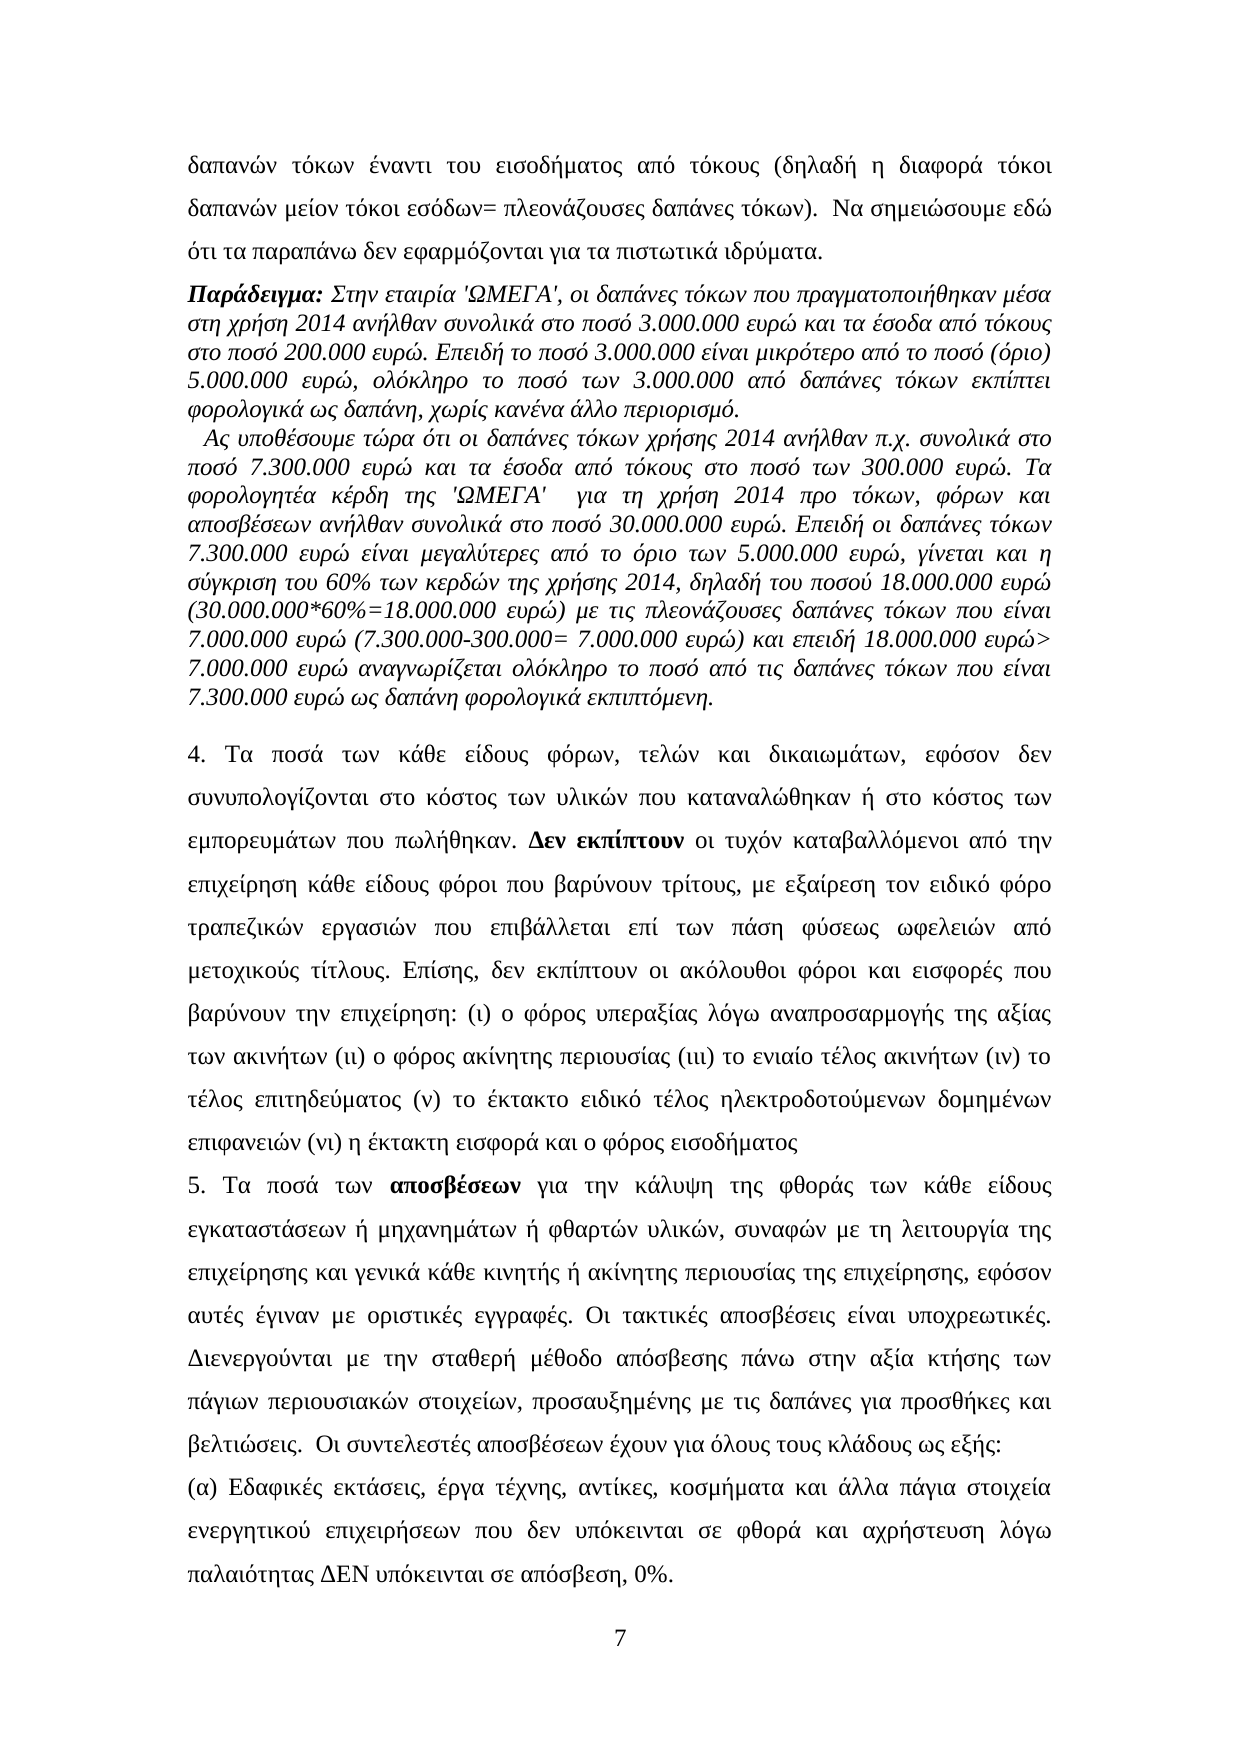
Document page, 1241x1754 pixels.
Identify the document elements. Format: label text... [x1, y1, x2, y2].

text 5. Τα ποσά των αποσβέσεων για την κάλυψη της φθοράς των κάθε είδους εγκαταστάσεων ή μηχανημάτων ή φθαρτών υλικών, συναφών με τη λειτουργία της επιχείρησης και γενικά κάθε κινητής ή ακίνητης περιουσίας της επιχείρησης, εφόσον αυτές έγιναν με οριστικές εγγραφές. Οι τακτικές αποσβέσεις είναι υποχρεωτικές. Διενεργούνται με την σταθερή μέθοδο απόσβεσης πάνω στην αξία κτήσης των πάγιων περιουσιακών στοιχείων, προσαυξημένης με τις δαπάνες για προσθήκες και βελτιώσεις. Οι συντελεστές αποσβέσεων έχουν για όλους τους κλάδους ως εξής: [187, 1171, 1053, 1458]
text Ας υποθέσουμε τώρα ότι οι δαπάνες τόκων χρήσης 2014 ανήλθαν π.χ. συνολικά στο ποσό 7.300.000 ευρώ και τα έσοδα από τόκους στο ποσό των 300.000 ευρώ. Τα φορολογητέα κέρδη της 'ΩΜΕΓΑ' για τη χρήση 2014 προ τόκων, φόρων και αποσβέσεων ανήλθαν συνολικά στο ποσό 30.000.000 ευρώ. Επειδή οι δαπάνες τόκων 7.300.000 ευρώ είναι μεγαλύτερες από το όριο των 5.000.000 ευρώ, γίνεται και η σύγκριση του 60% των κερδών της χρήσης 2014, δηλαδή του ποσού 18.000.000 ευρώ (30.000.000*60%=18.000.000 ευρώ) με τις πλεονάζουσες δαπάνες τόκων που είναι 7.000.000 ευρώ (7.300.000-300.000= 7.000.000 ευρώ) και επειδή 18.000.000 ευρώ> 7.000.000 ευρώ αναγνωρίζεται ολόκληρο το ποσό από τις δαπάνες τόκων που είναι 7.300.000 ευρώ ως δαπάνη φορολογικά εκπιπτόμενη. [187, 423, 1053, 711]
text Παράδειγμα: Στην εταιρία 'ΩΜΕΓΑ', οι δαπάνες τόκων που πραγματοποιήθηκαν μέσα στη χρήση 2014 ανήλθαν συνολικά στο ποσό 3.000.000 ευρώ και τα έσοδα από τόκους στο ποσό 200.000 ευρώ. Επειδή το ποσό 3.000.000 είναι μικρότερο από το ποσό (όριο) 5.000.000 ευρώ, ολόκληρο το ποσό των 3.000.000 από δαπάνες τόκων εκπίπτει φορολογικά ως δαπάνη, χωρίς κανένα άλλο περιορισμό. [187, 279, 1053, 423]
text (α) Εδαφικές εκτάσεις, έργα τέχνης, αντίκες, κοσμήματα και άλλα πάγια στοιχεία ενεργητικού επιχειρήσεων που δεν υπόκεινται σε φθορά και αχρήστευση λόγω παλαιότητας ΔΕΝ υπόκεινται σε απόσβεση, 0%. [187, 1472, 1053, 1587]
text 4. Τα ποσά των κάθε είδους φόρων, τελών και δικαιωμάτων, εφόσον δεν συνυπολογίζονται στο κόστος των υλικών που καταναλώθηκαν ή στο κόστος των εμπορευμάτων που πωλήθηκαν. Δεν εκπίπτουν οι τυχόν καταβαλλόμενοι από την επιχείρηση κάθε είδους φόροι που βαρύνουν τρίτους, με εξαίρεση τον ειδικό φόρο τραπεζικών εργασιών που επιβάλλεται επί των πάση φύσεως ωφελειών από μετοχικούς τίτλους. Επίσης, δεν εκπίπτουν οι ακόλουθοι φόροι και εισφορές που βαρύνουν την επιχείρηση: (ι) ο φόρος υπεραξίας λόγω αναπροσαρμογής της αξίας των ακινήτων (ιι) ο φόρος ακίνητης περιουσίας (ιιι) το ενιαίο τέλος ακινήτων (ιν) το τέλος επιτηδεύματος (ν) το έκτακτο ειδικό τέλος ηλεκτροδοτούμενων δομημένων επιφανειών (νι) η έκτακτη εισφορά και ο φόρος εισοδήματος [187, 739, 1053, 1156]
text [187, 150, 1053, 265]
